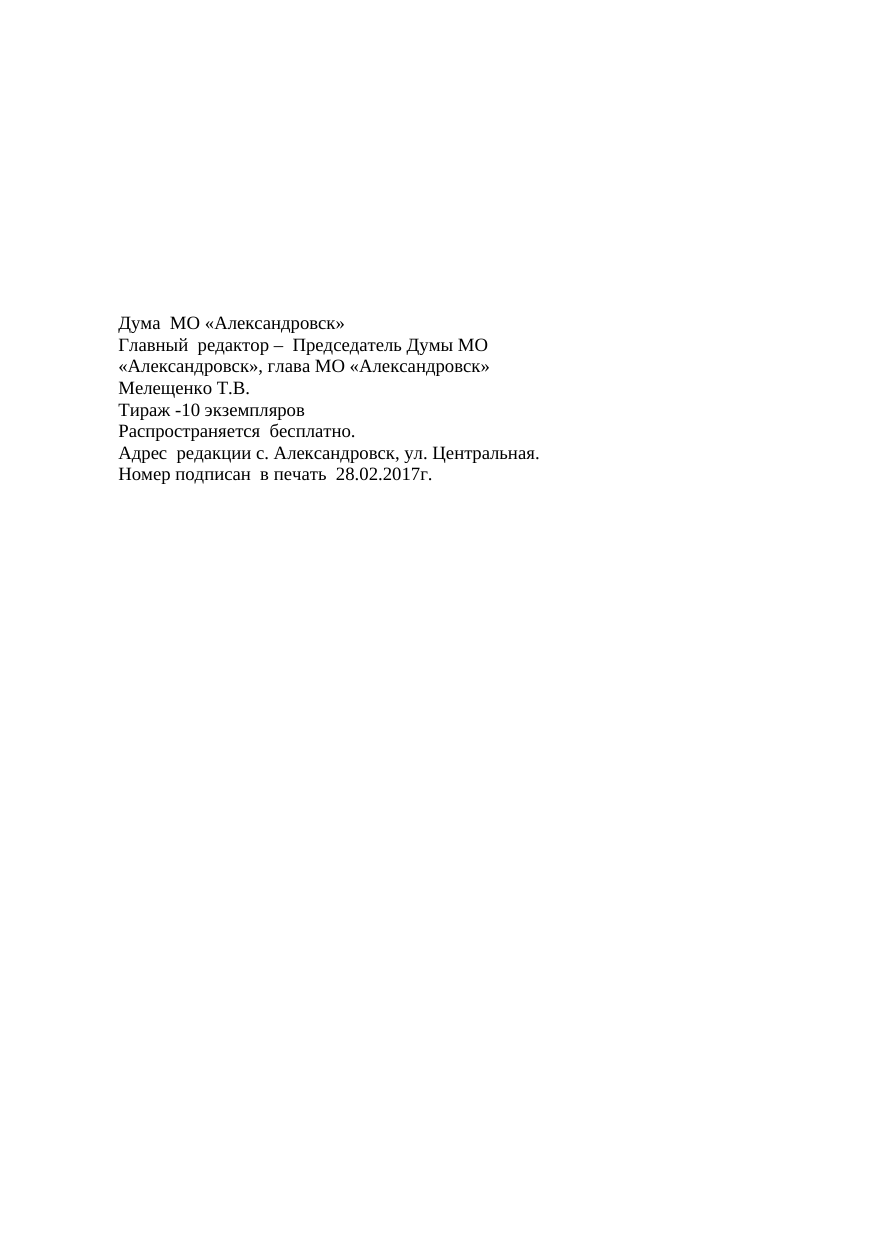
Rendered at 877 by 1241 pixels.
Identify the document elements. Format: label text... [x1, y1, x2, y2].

text Мелещенко Т.В. [118, 377, 759, 398]
text Дума МО «Александровск» [118, 312, 759, 334]
text Номер подписан в печать 28.02.2017г. [118, 463, 759, 485]
text «Александровск», глава МО «Александровск» [118, 355, 759, 377]
text Главный редактор – Председатель Думы МО [118, 334, 759, 355]
text Распространяется бесплатно. [118, 420, 759, 442]
text Тираж -10 экземпляров [118, 398, 759, 420]
text Адрес редакции с. Александровск, ул. Центральная. [118, 442, 759, 463]
